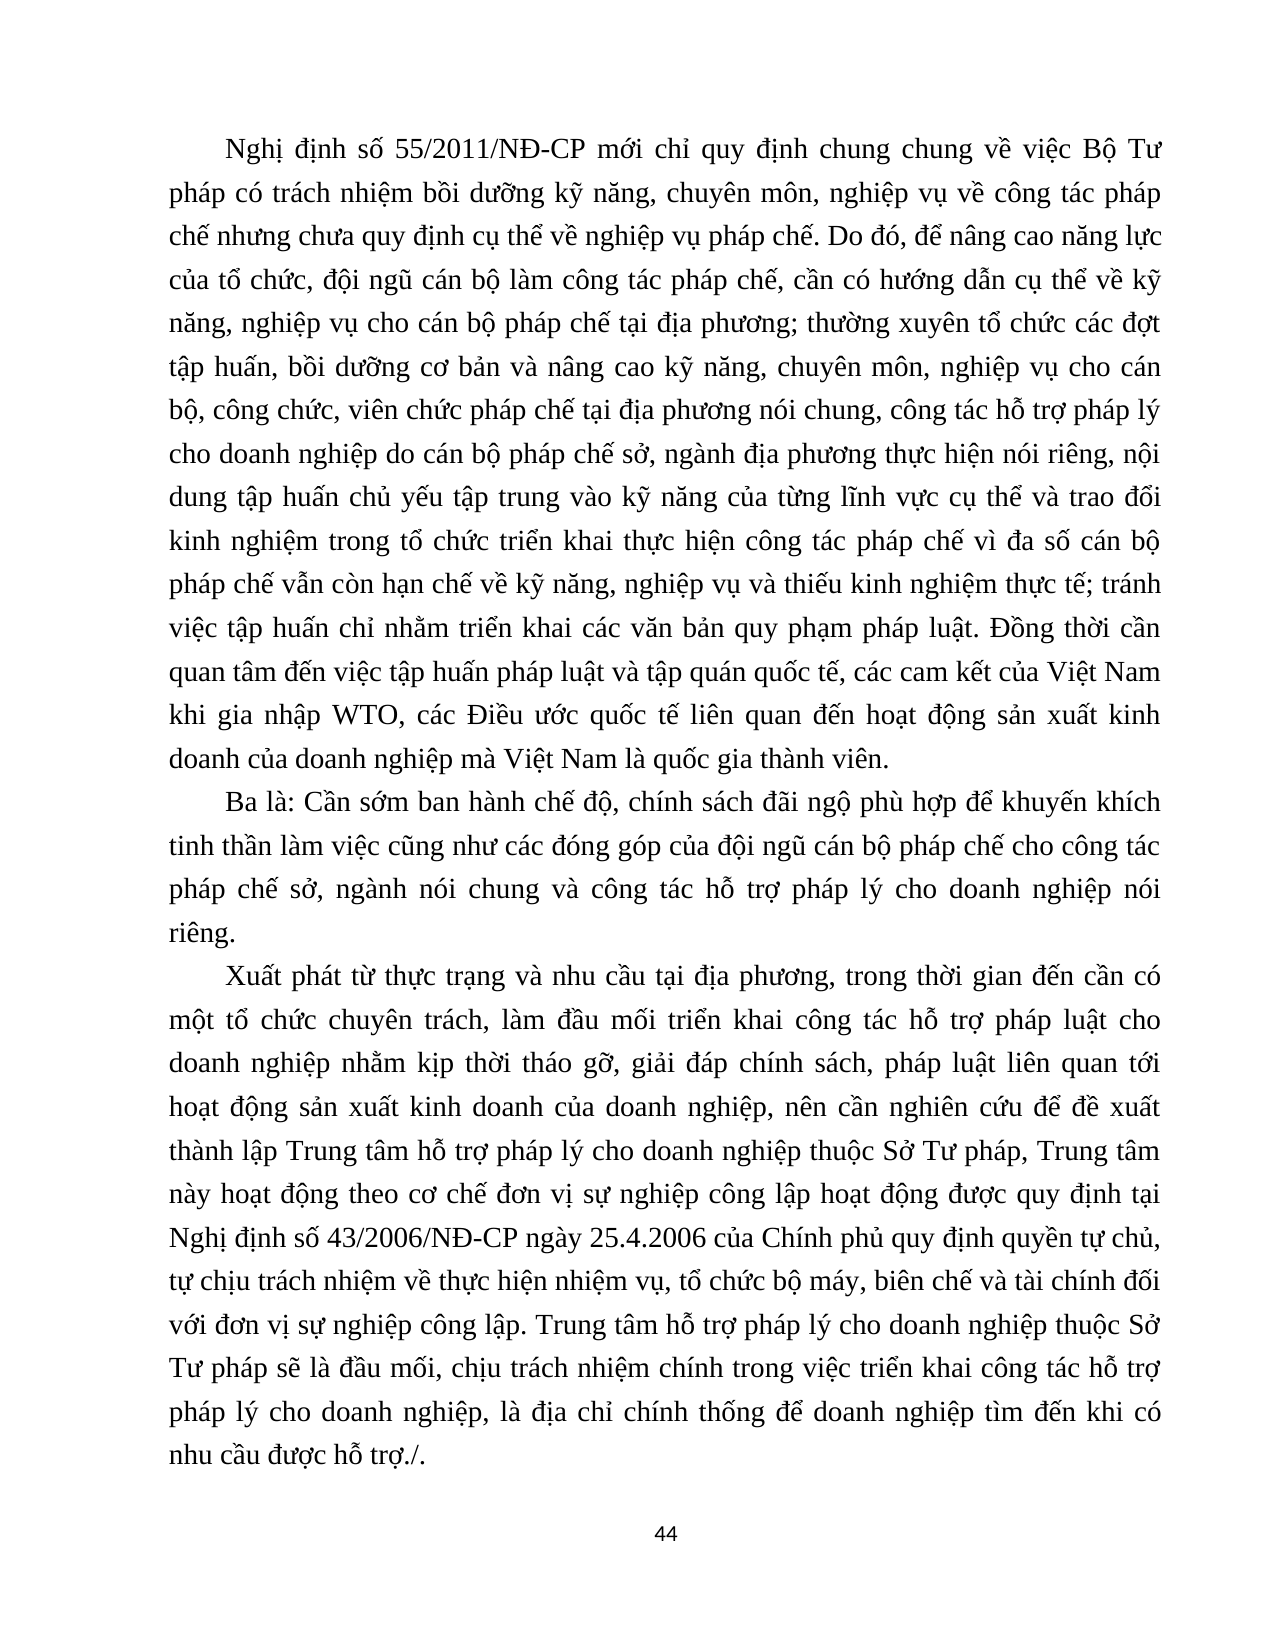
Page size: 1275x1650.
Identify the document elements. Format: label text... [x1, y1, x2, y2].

text Xuất phát từ thực trạng và nhu cầu tại địa phương, trong thời gian đến cần có một tổ chức chuyên trách, làm đầu mối triển khai công tác hỗ trợ pháp luật cho doanh nghiệp nhằm kịp thời tháo gỡ, giải đáp chính sách, pháp luật liên quan tới hoạt động sản xuất kinh doanh của doanh nghiệp, nên cần nghiên cứu để đề xuất thành lập Trung tâm hỗ trợ pháp lý cho doanh nghiệp thuộc Sở Tư pháp, Trung tâm này hoạt động theo cơ chế đơn vị sự nghiệp công lập hoạt động được quy định tại Nghị định số 43/2006/NĐ-CP ngày 25.4.2006 của Chính phủ quy định quyền tự chủ, tự chịu trách nhiệm về thực hiện nhiệm vụ, tổ chức bộ máy, biên chế và tài chính đối với đơn vị sự nghiệp công lập. Trung tâm hỗ trợ pháp lý cho doanh nghiệp thuộc Sở Tư pháp sẽ là đầu mối, chịu trách nhiệm chính trong việc triển khai công tác hỗ trợ pháp lý cho doanh nghiệp, là địa chỉ chính thống để doanh nghiệp tìm đến khi có nhu cầu được hỗ trợ./. [169, 958, 1162, 1471]
text Ba là: Cần sớm ban hành chế độ, chính sách đãi ngộ phù hợp để khuyến khích tinh thần làm việc cũng như các đóng góp của đội ngũ cán bộ pháp chế cho công tác pháp chế sở, ngành nói chung và công tác hỗ trợ pháp lý cho doanh nghiệp nói riêng. [169, 784, 1162, 948]
text Nghị định số 55/2011/NĐ-CP mới chỉ quy định chung chung về việc Bộ Tư pháp có trách nhiệm bồi dưỡng kỹ năng, chuyên môn, nghiệp vụ về công tác pháp chế nhưng chưa quy định cụ thể về nghiệp vụ pháp chế. Do đó, để nâng cao năng lực của tổ chức, đội ngũ cán bộ làm công tác pháp chế, cần có hướng dẫn cụ thể về kỹ năng, nghiệp vụ cho cán bộ pháp chế tại địa phương; thường xuyên tổ chức các đợt tập huấn, bồi dưỡng cơ bản và nâng cao kỹ năng, chuyên môn, nghiệp vụ cho cán bộ, công chức, viên chức pháp chế tại địa phương nói chung, công tác hỗ trợ pháp lý cho doanh nghiệp do cán bộ pháp chế sở, ngành địa phương thực hiện nói riêng, nội dung tập huấn chủ yếu tập trung vào kỹ năng của từng lĩnh vực cụ thể và trao đổi kinh nghiệm trong tổ chức triển khai thực hiện công tác pháp chế vì đa số cán bộ pháp chế vẫn còn hạn chế về kỹ năng, nghiệp vụ và thiếu kinh nghiệm thực tế; tránh việc tập huấn chỉ nhằm triển khai các văn bản quy phạm pháp luật. Đồng thời cần quan tâm đến việc tập huấn pháp luật và tập quán quốc tế, các cam kết của Việt Nam khi gia nhập WTO, các Điều ước quốc tế liên quan đến hoạt động sản xuất kinh doanh của doanh nghiệp mà Việt Nam là quốc gia thành viên. [169, 131, 1162, 774]
